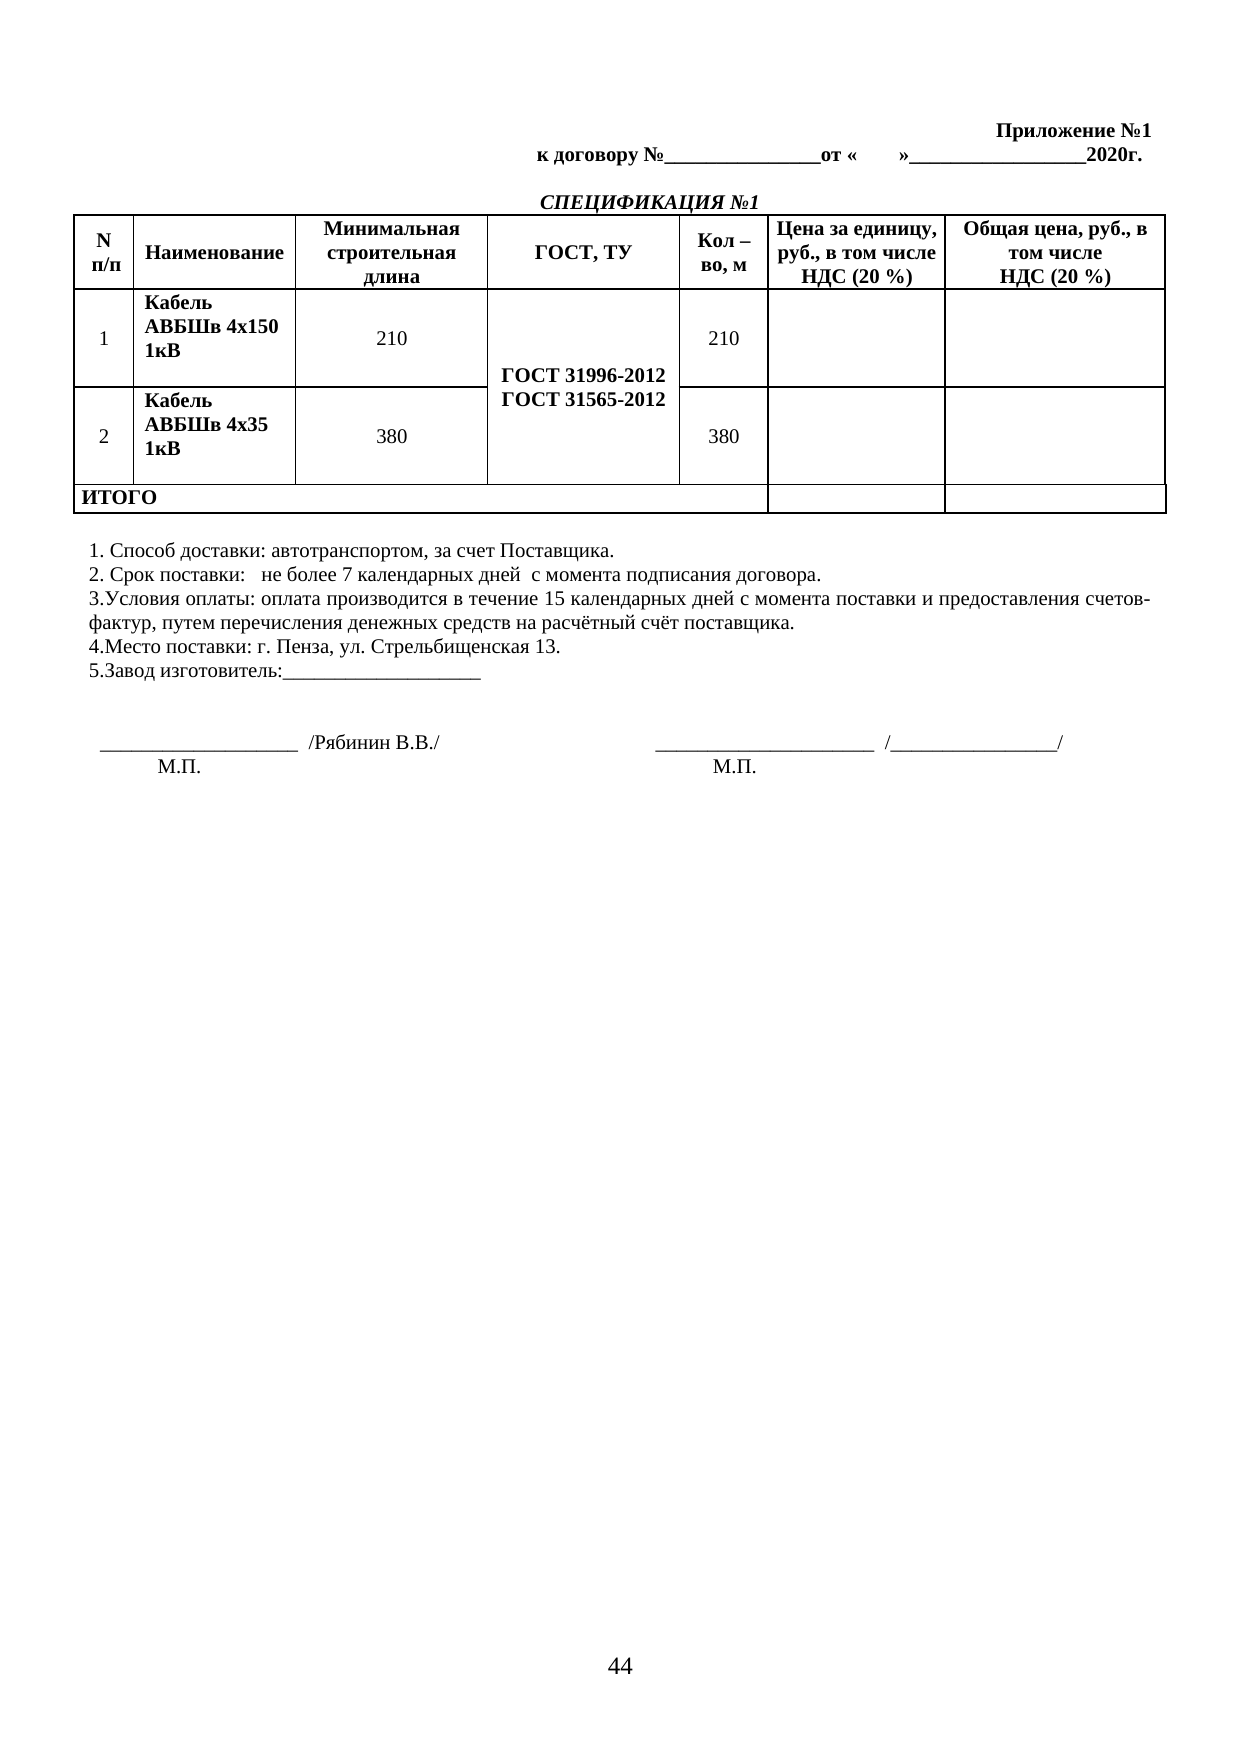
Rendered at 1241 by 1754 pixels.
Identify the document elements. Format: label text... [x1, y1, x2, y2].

table_header Кол – во, м [680, 216, 767, 288]
table_cell 210 [296, 290, 487, 386]
table_header N п/п [75, 216, 133, 288]
table_cell [769, 290, 944, 386]
title Приложение №1 [89, 118, 1152, 142]
table_cell Кабель АВБШв 4х150 1кВ [134, 290, 295, 386]
title СПЕЦИФИКАЦИЯ №1 [89, 190, 1152, 214]
title 1. Способ доставки: автотранспортом, за счет Поставщика. [89, 538, 1152, 562]
list 2. Срок поставки: не более 7 календарных дней с момента подписания договора. [89, 562, 1152, 586]
table_cell 2 [75, 388, 133, 484]
table_cell 380 [680, 388, 767, 484]
table_header ___________________ /Рябинин В.В./ М.П. [89, 682, 644, 803]
title к договору №_______________от « »_________________2020г. [89, 142, 1152, 166]
table_cell [946, 290, 1164, 386]
table_cell Кабель АВБШв 4х35 1кВ [134, 388, 295, 484]
list 5.Завод изготовитель:___________________ [89, 658, 1152, 682]
table_cell [946, 388, 1164, 484]
table_header Цена за единицу, руб., в том числе НДС (20 %) [769, 216, 944, 288]
table_cell ГОСТ 31996-2012 ГОСТ 31565-2012 [488, 290, 679, 484]
table_header Общая цена, руб., в том числе НДС (20 %) [946, 216, 1164, 288]
table_cell 1 [75, 290, 133, 386]
table_cell [769, 388, 944, 484]
table_cell [946, 485, 1165, 512]
table_cell 210 [680, 290, 767, 386]
list 4.Место поставки: г. Пенза, ул. Стрельбищенская 13. [89, 634, 1152, 658]
table_header Наименование [134, 216, 295, 288]
table_header _____________________ /________________/ М.П. [644, 682, 1191, 803]
table_cell [769, 485, 944, 512]
table_header Минимальная строительная длина [296, 216, 487, 288]
table_header ГОСТ, ТУ [488, 216, 679, 288]
table_cell 380 [296, 388, 487, 484]
list 3.Условия оплаты: оплата производится в течение 15 календарных дней с момента поставки и предоставления счетов-фактур, путем перечисления денежных средств на расчётный счёт поставщика. [89, 586, 1152, 634]
table_cell ИТОГО [75, 485, 767, 512]
